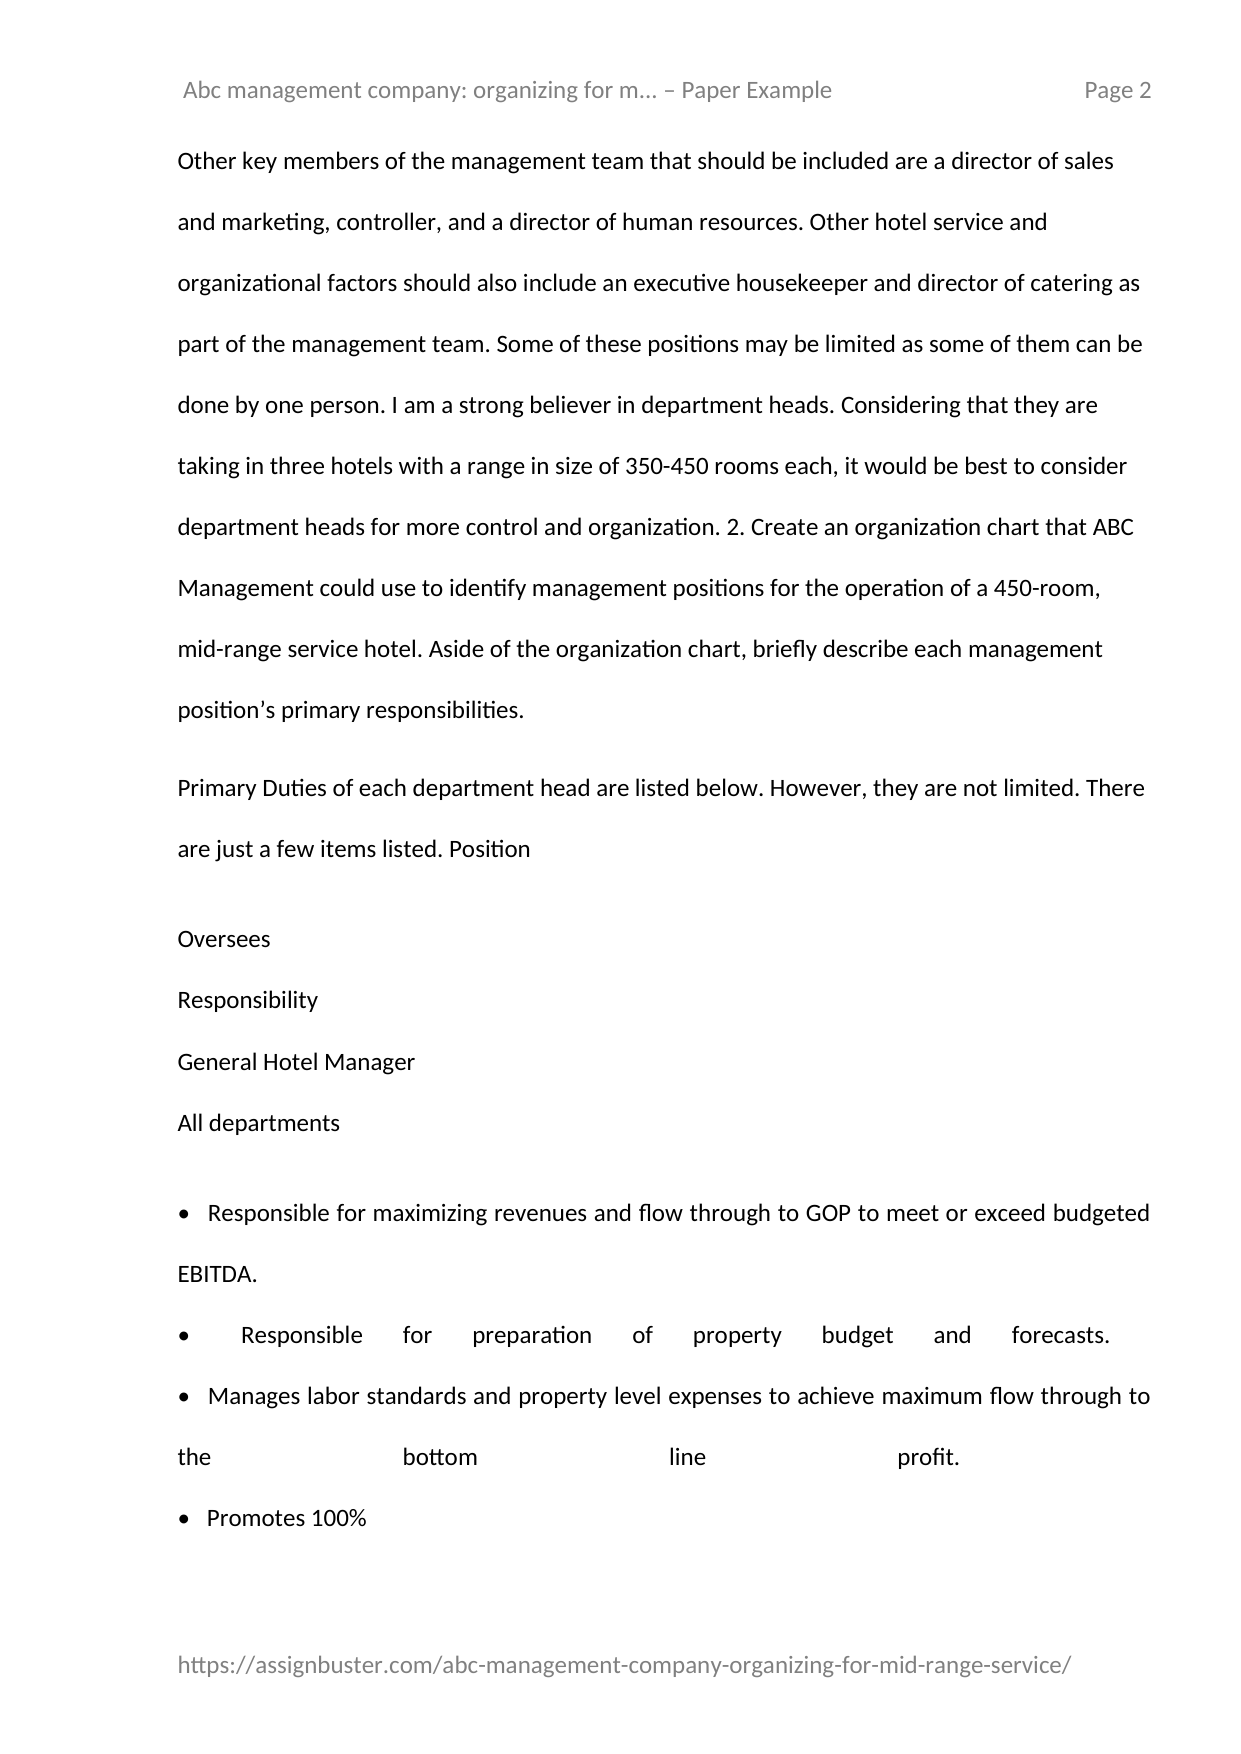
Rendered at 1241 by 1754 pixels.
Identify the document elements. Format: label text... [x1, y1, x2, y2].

text Other key members of the management team that should be included are a director of sales and marketing, controller, and a director of human resources. Other hotel service and organizational factors should also include an executive housekeeper and director of catering as part of the management team. Some of these positions may be limited as some of them can be done by one person. I am a strong believer in department heads. Considering that they are taking in three hotels with a range in size of 350-450 rooms each, it would be best to consider department heads for more control and organization. 2. Create an organization chart that ABC Management could use to identify management positions for the operation of a 450-room, mid-range service hotel. Aside of the organization chart, briefly describe each management position’s primary responsibilities. [177, 145, 1152, 725]
text Primary Duties of each department head are listed below. However, they are not limited. There are just a few items listed. Position [177, 772, 1152, 864]
text Oversees Responsibility General Hotel Manager All departments [177, 924, 1152, 1137]
text • Responsible for maximizing revenues and flow through to GOP to meet or exceed budgeted EBITDA. • Responsible for preparation of property budget and forecasts. • Manages labor standards and property level expenses to achieve maximum flow through to the bottom line profit. • Promotes 100% [177, 1197, 1152, 1533]
